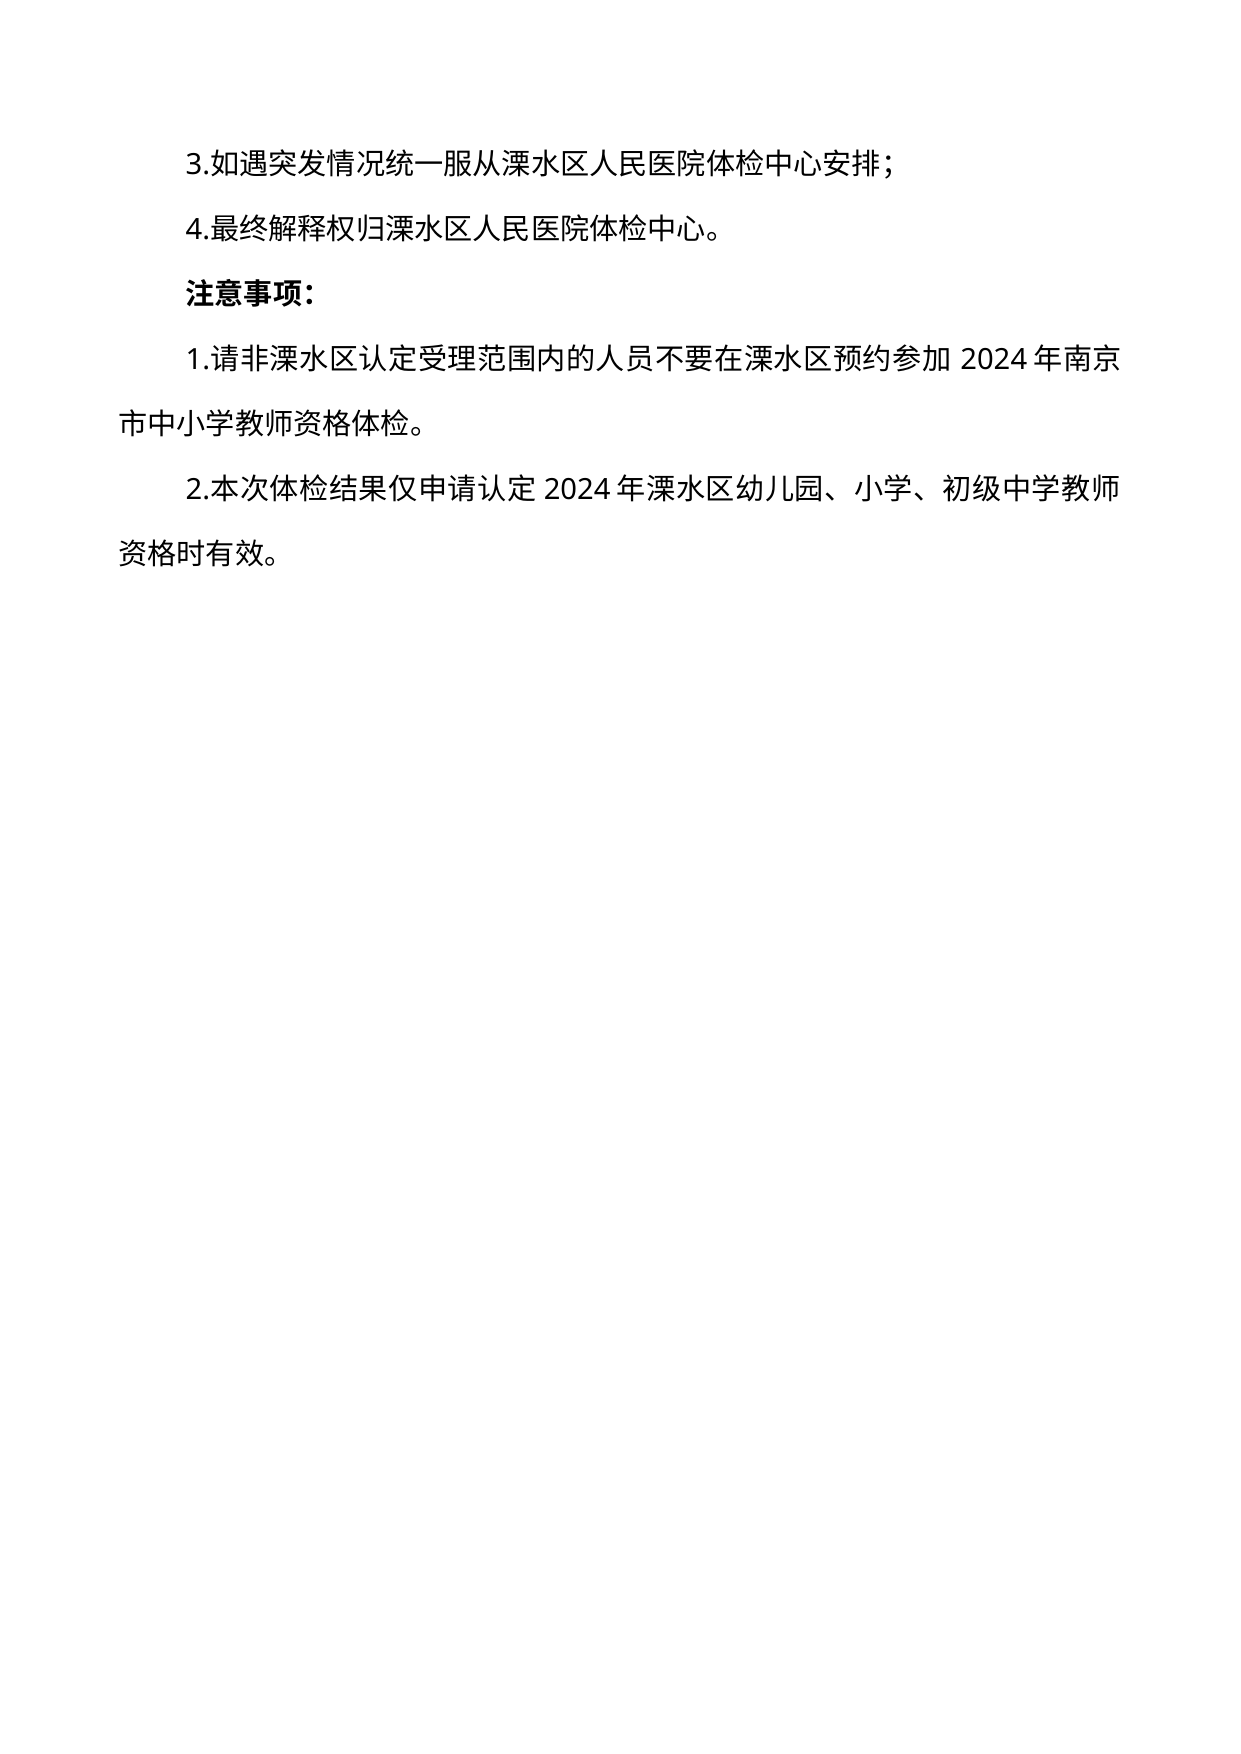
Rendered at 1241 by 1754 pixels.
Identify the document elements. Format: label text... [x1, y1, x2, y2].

text 注意事项： [118, 259, 1122, 324]
text 3.如遇突发情况统一服从溧水区人民医院体检中心安排； [118, 129, 1122, 194]
text 4.最终解释权归溧水区人民医院体检中心。 [118, 194, 1122, 259]
text 1.请非溧水区认定受理范围内的人员不要在溧水区预约参加2024年南京市中小学教师资格体检。 [118, 324, 1122, 454]
text 2.本次体检结果仅申请认定2024年溧水区幼儿园、小学、初级中学教师资格时有效。 [118, 454, 1122, 584]
